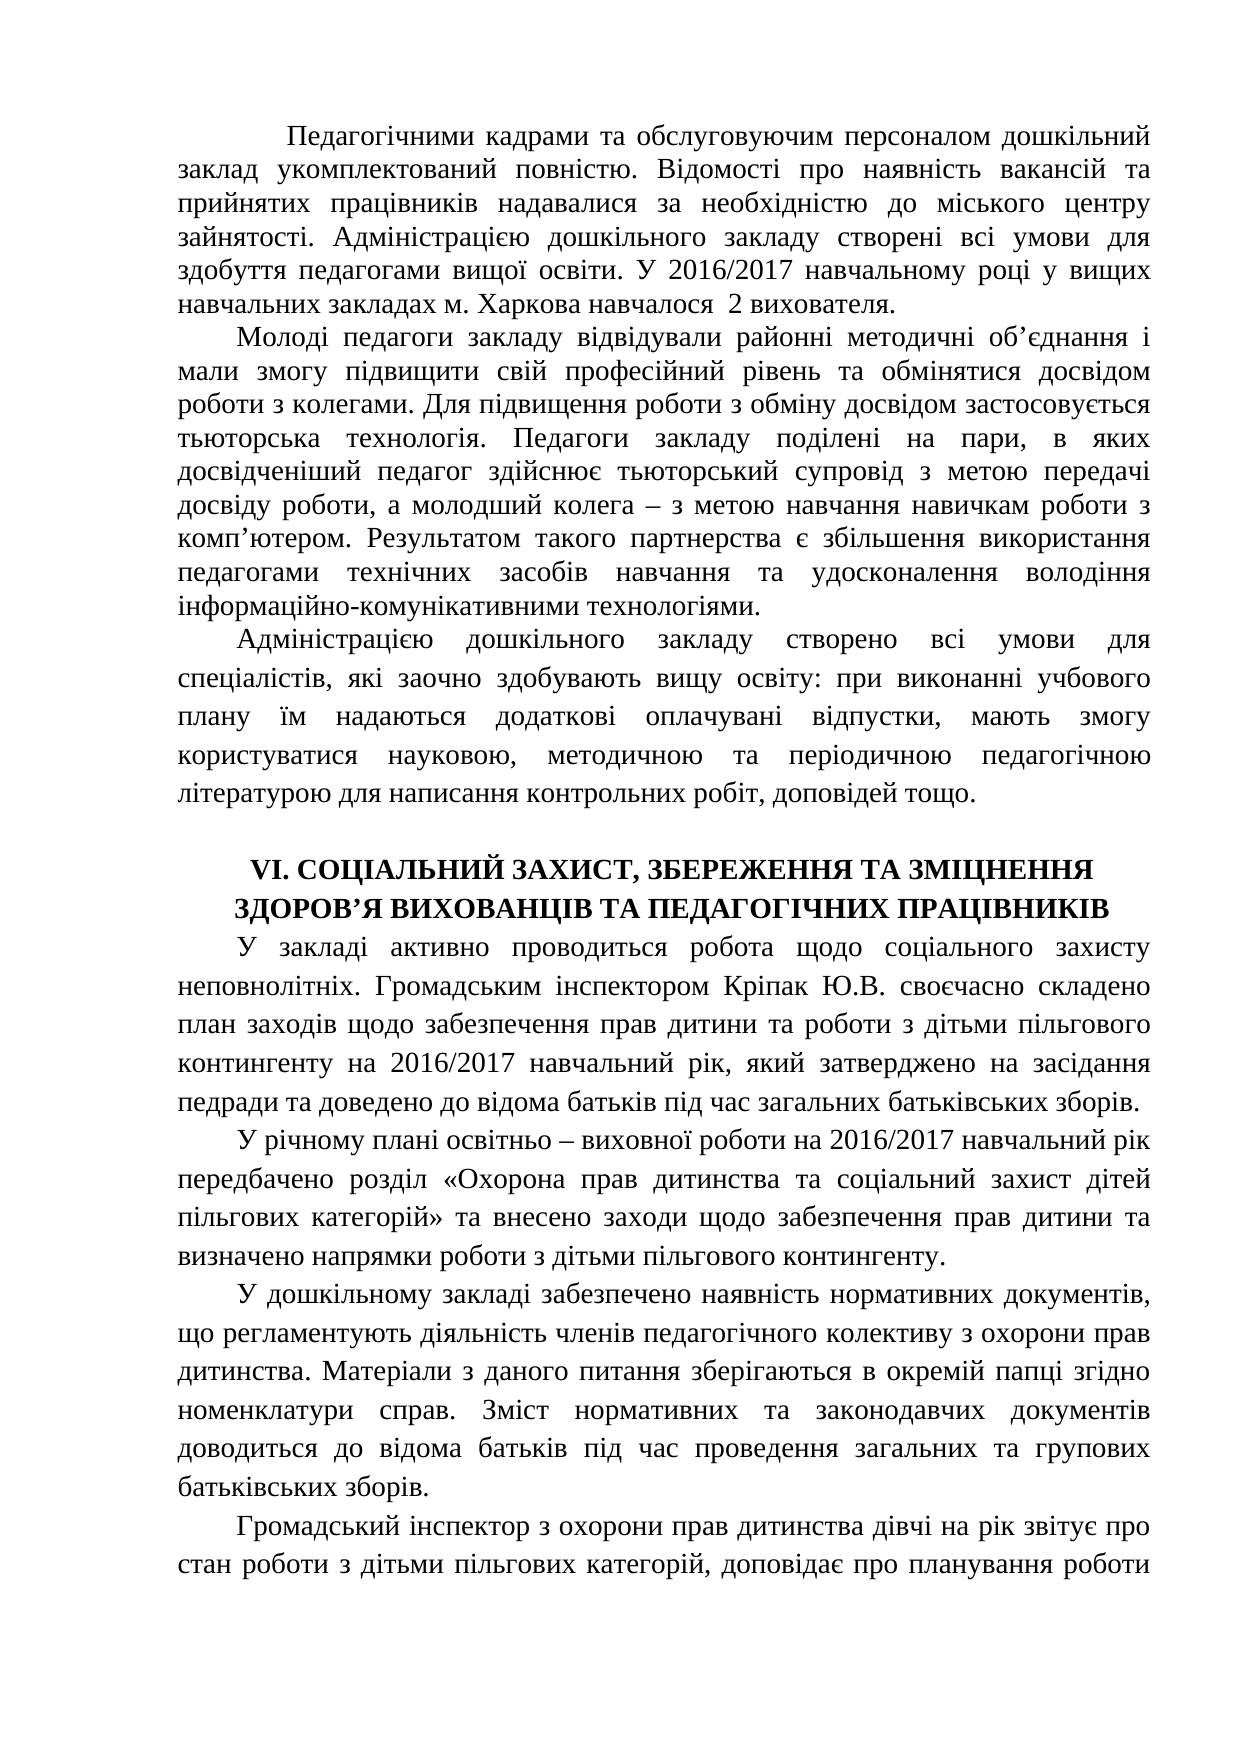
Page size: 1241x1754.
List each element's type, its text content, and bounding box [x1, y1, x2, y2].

text VІ. СОЦІАЛЬНИЙ ЗАХИСТ, ЗБЕРЕЖЕННЯ ТА ЗМІЦНЕННЯ ЗДОРОВ’Я ВИХОВАНЦІВ ТА ПЕДАГОГІЧНИХ ПРАЦІВНИКІВ [192, 852, 1152, 924]
text Педагогічними кадрами та обслуговуючим персоналом дошкільний заклад укомплектований повністю. Відомості про наявність вакансій та прийнятих працівників надавалися за необхідністю до міського центру зайнятості. Адміністрацією дошкільного закладу створені всі умови для здобуття педагогами вищої освіти. У 2016/2017 навчальному році у вищих навчальних закладах м. Харкова навчалося 2 вихователя. [177, 118, 1152, 319]
text Молоді педагоги закладу відвідували районні методичні об’єднання і мали змогу підвищити свій професійний рівень та обмінятися досвідом роботи з колегами. Для підвищення роботи з обміну досвідом застосовується тьюторська технологія. Педагоги закладу поділені на пари, в яких досвідченіший педагог здійснює тьюторський супровід з метою передачі досвіду роботи, а молодший колега – з метою навчання навичкам роботи з комп’ютером. Результатом такого партнерства є збільшення використання педагогами технічних засобів навчання та удосконалення володіння інформаційно-комунікативними технологіями. [177, 319, 1152, 621]
text Адміністрацією дошкільного закладу створено всі умови для спеціалістів, які заочно здобувають вищу освіту: при виконанні учбового плану їм надаються додаткові оплачувані відпустки, мають змогу користуватися науковою, методичною та періодичною педагогічною літературою для написання контрольних робіт, доповідей тощо. [177, 621, 1152, 809]
text У дошкільному закладі забезпечено наявність нормативних документів, що регламентують діяльність членів педагогічного колективу з охорони прав дитинства. Матеріали з даного питання зберігаються в окремій папці згідно номенклатури справ. Зміст нормативних та законодавчих документів доводиться до відома батьків під час проведення загальних та групових батьківських зборів. [177, 1276, 1152, 1503]
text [177, 1508, 1152, 1580]
text У річному плані освітньо – виховної роботи на 2016/2017 навчальний рік передбачено розділ «Охорона прав дитинства та соціальний захист дітей пільгових категорій» та внесено заходи щодо забезпечення прав дитини та визначено напрямки роботи з дітьми пільгового контингенту. [177, 1122, 1152, 1271]
text У закладі активно проводиться робота щодо соціального захисту неповнолітніх. Громадським інспектором Кріпак Ю.В. своєчасно складено план заходів щодо забезпечення прав дитини та роботи з дітьми пільгового контингенту на 2016/2017 навчальний рік, який затверджено на засідання педради та доведено до відома батьків під час загальних батьківських зборів. [177, 929, 1152, 1117]
